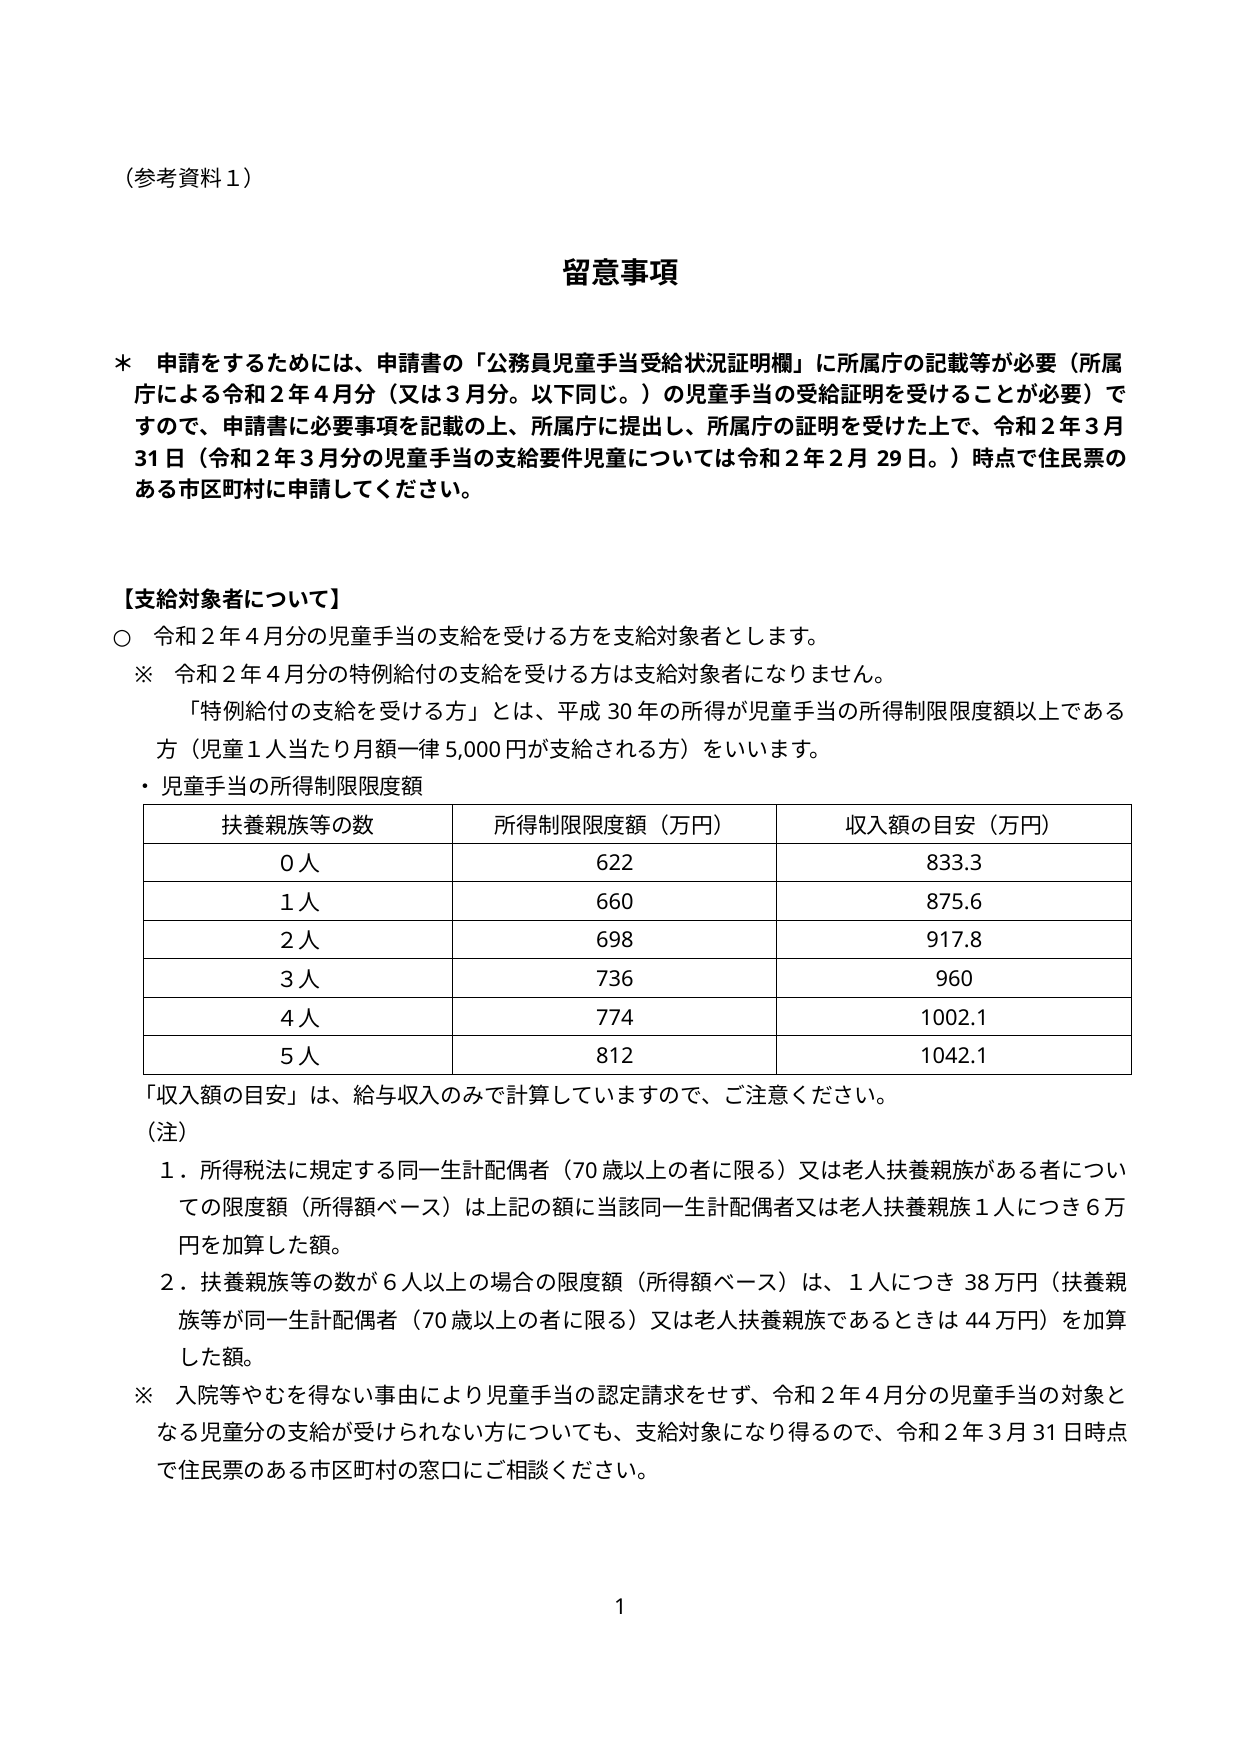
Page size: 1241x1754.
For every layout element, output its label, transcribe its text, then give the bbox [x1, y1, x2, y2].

table_cell １人 [144, 882, 452, 919]
table_cell 960 [777, 959, 1131, 997]
table_cell 698 [453, 921, 776, 958]
text １．所得税法に規定する同一生計配偶者（70歳以上の者に限る）又は老人扶養親族がある者についての限度額（所得額ベース）は上記の額に当該同一生計配偶者又は老人扶養親族１人につき６万円を加算した額。 [156, 1150, 1128, 1262]
table_cell 833.3 [777, 844, 1131, 881]
text 「収入額の目安」は、給与収入のみで計算していますので、ご注意ください。 [112, 1075, 1128, 1112]
table_cell 917.8 [777, 921, 1131, 958]
table_header 扶養親族等の数 [144, 805, 452, 842]
text ＊ 申請をするためには、申請書の「公務員児童手当受給状況証明欄」に所属庁の記載等が必要（所属庁による令和２年４月分（又は３月分。以下同じ。）の児童手当の受給証明を受けることが必要）ですので、申請書に必要事項を記載の上、所属庁に提出し、所属庁の証明を受けた上で、令和２年３月31日（令和２年３月分の児童手当の支給要件児童については令和２年２月29日。）時点で住民票のある市区町村に申請してください。 [112, 346, 1128, 504]
table_cell 660 [453, 882, 776, 919]
table_header 所得制限限度額（万円） [453, 805, 776, 842]
table_cell 774 [453, 998, 776, 1035]
table_cell 622 [453, 844, 776, 881]
table_cell 1002.1 [777, 998, 1131, 1035]
table_cell 736 [453, 959, 776, 997]
text ※ 令和２年４月分の特例給付の支給を受ける方は支給対象者になりません。 [112, 654, 1128, 691]
table_cell ２人 [144, 921, 452, 958]
text 「特例給付の支給を受ける方」とは、平成30年の所得が児童手当の所得制限限度額以上である方（児童１人当たり月額一律5,000円が支給される方）をいいます。 [156, 691, 1128, 766]
text 留意事項 [112, 233, 1128, 308]
text （注） [112, 1112, 1128, 1150]
table_cell ３人 [144, 959, 452, 997]
table_cell 1042.1 [777, 1036, 1131, 1074]
table_header 収入額の目安（万円） [777, 805, 1131, 842]
table_cell ４人 [144, 998, 452, 1035]
text ○ 令和２年４月分の児童手当の支給を受ける方を支給対象者とします。 [112, 616, 1128, 654]
text 【支給対象者について】 [112, 579, 1128, 616]
text ※ 入院等やむを得ない事由により児童手当の認定請求をせず、令和２年４月分の児童手当の対象となる児童分の支給が受けられない方についても、支給対象になり得るので、令和２年３月31日時点で住民票のある市区町村の窓口にご相談ください。 [134, 1375, 1128, 1487]
text （参考資料１） [112, 158, 1128, 196]
text ２．扶養親族等の数が６人以上の場合の限度額（所得額ベース）は、１人につき38万円（扶養親族等が同一生計配偶者（70歳以上の者に限る）又は老人扶養親族であるときは44万円）を加算した額。 [156, 1262, 1128, 1375]
table_cell 812 [453, 1036, 776, 1074]
table_cell 875.6 [777, 882, 1131, 919]
table_cell ０人 [144, 844, 452, 881]
text ・ 児童手当の所得制限限度額 [134, 766, 1128, 804]
table_cell ５人 [144, 1036, 452, 1074]
